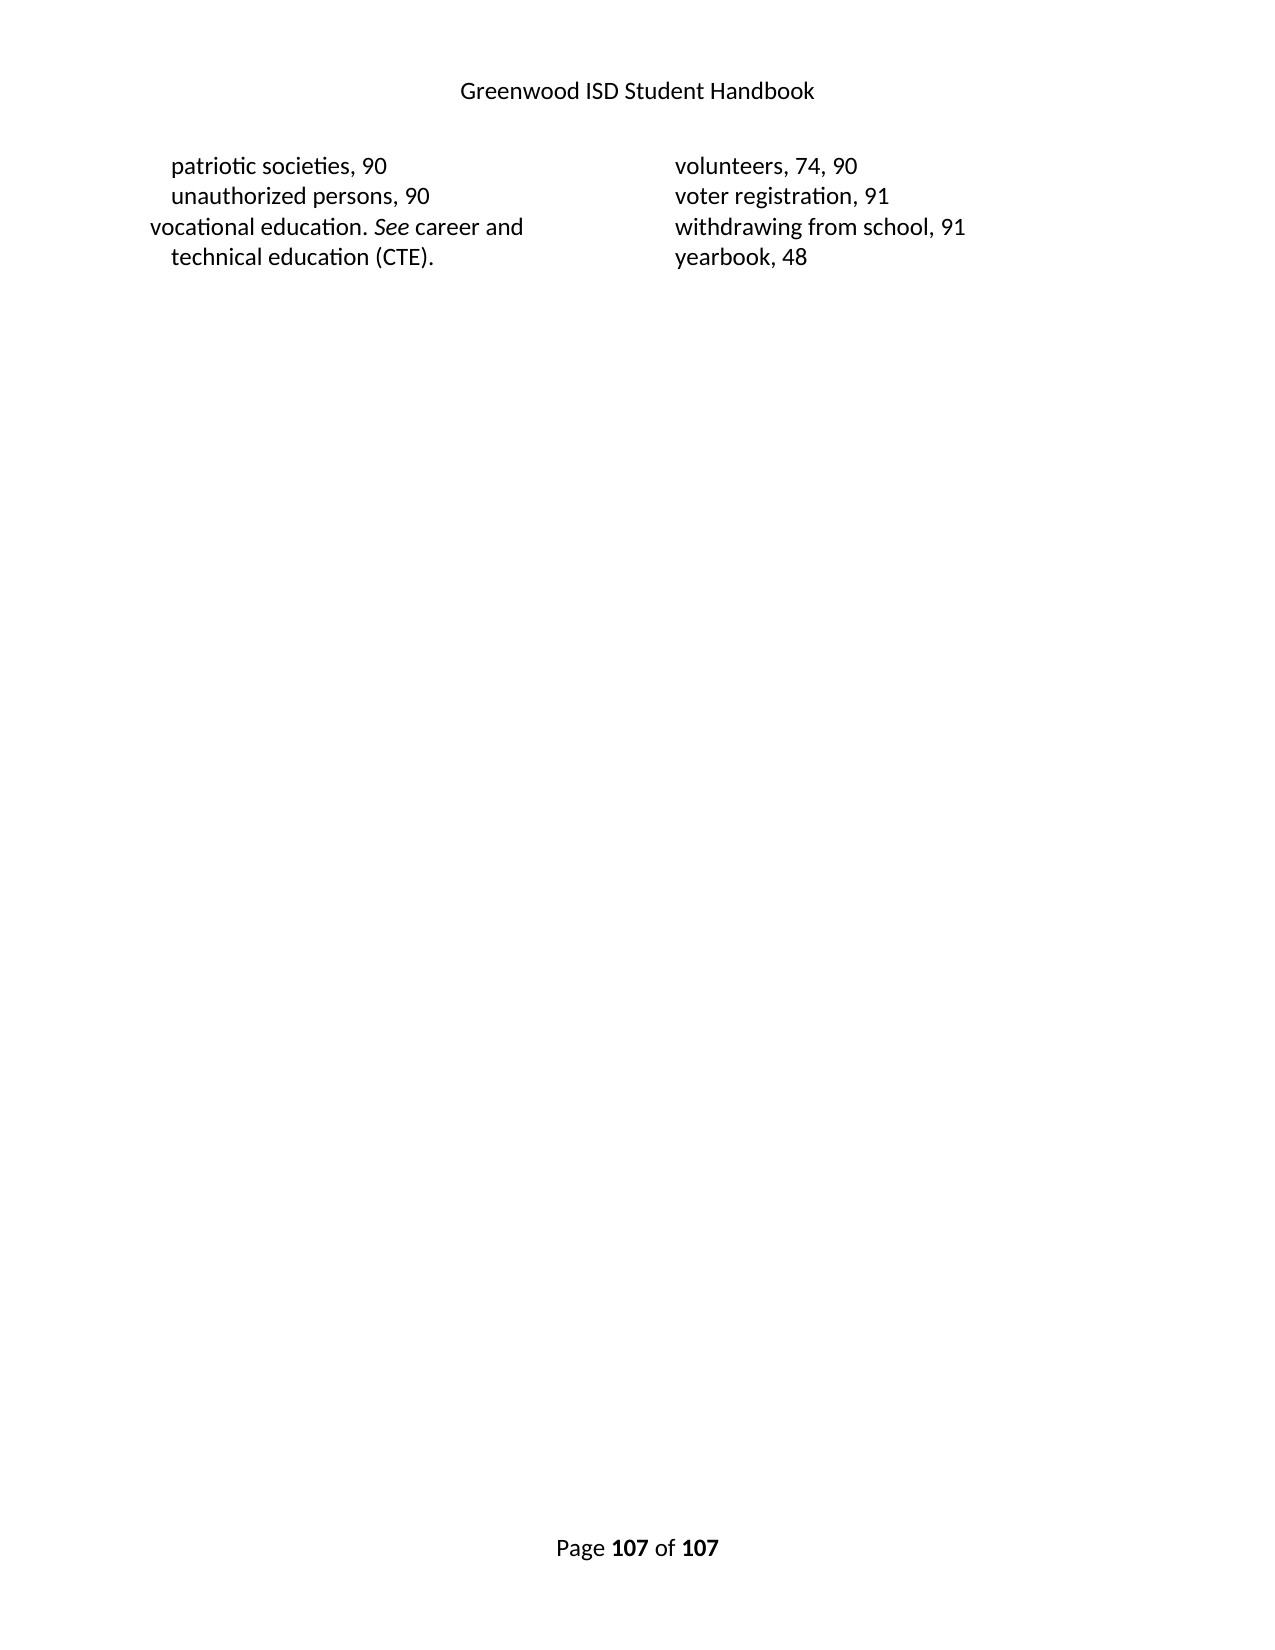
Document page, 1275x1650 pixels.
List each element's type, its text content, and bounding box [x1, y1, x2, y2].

text voter registration, 91 [675, 181, 1125, 211]
text vocational education. See career and technical education (CTE). [150, 211, 600, 272]
text unauthorized persons, 90 [171, 181, 600, 211]
text yearbook, 48 [675, 242, 1125, 272]
text volunteers, 74, 90 [675, 150, 1125, 181]
text withdrawing from school, 91 [675, 211, 1125, 242]
text patriotic societies, 90 [171, 150, 600, 181]
